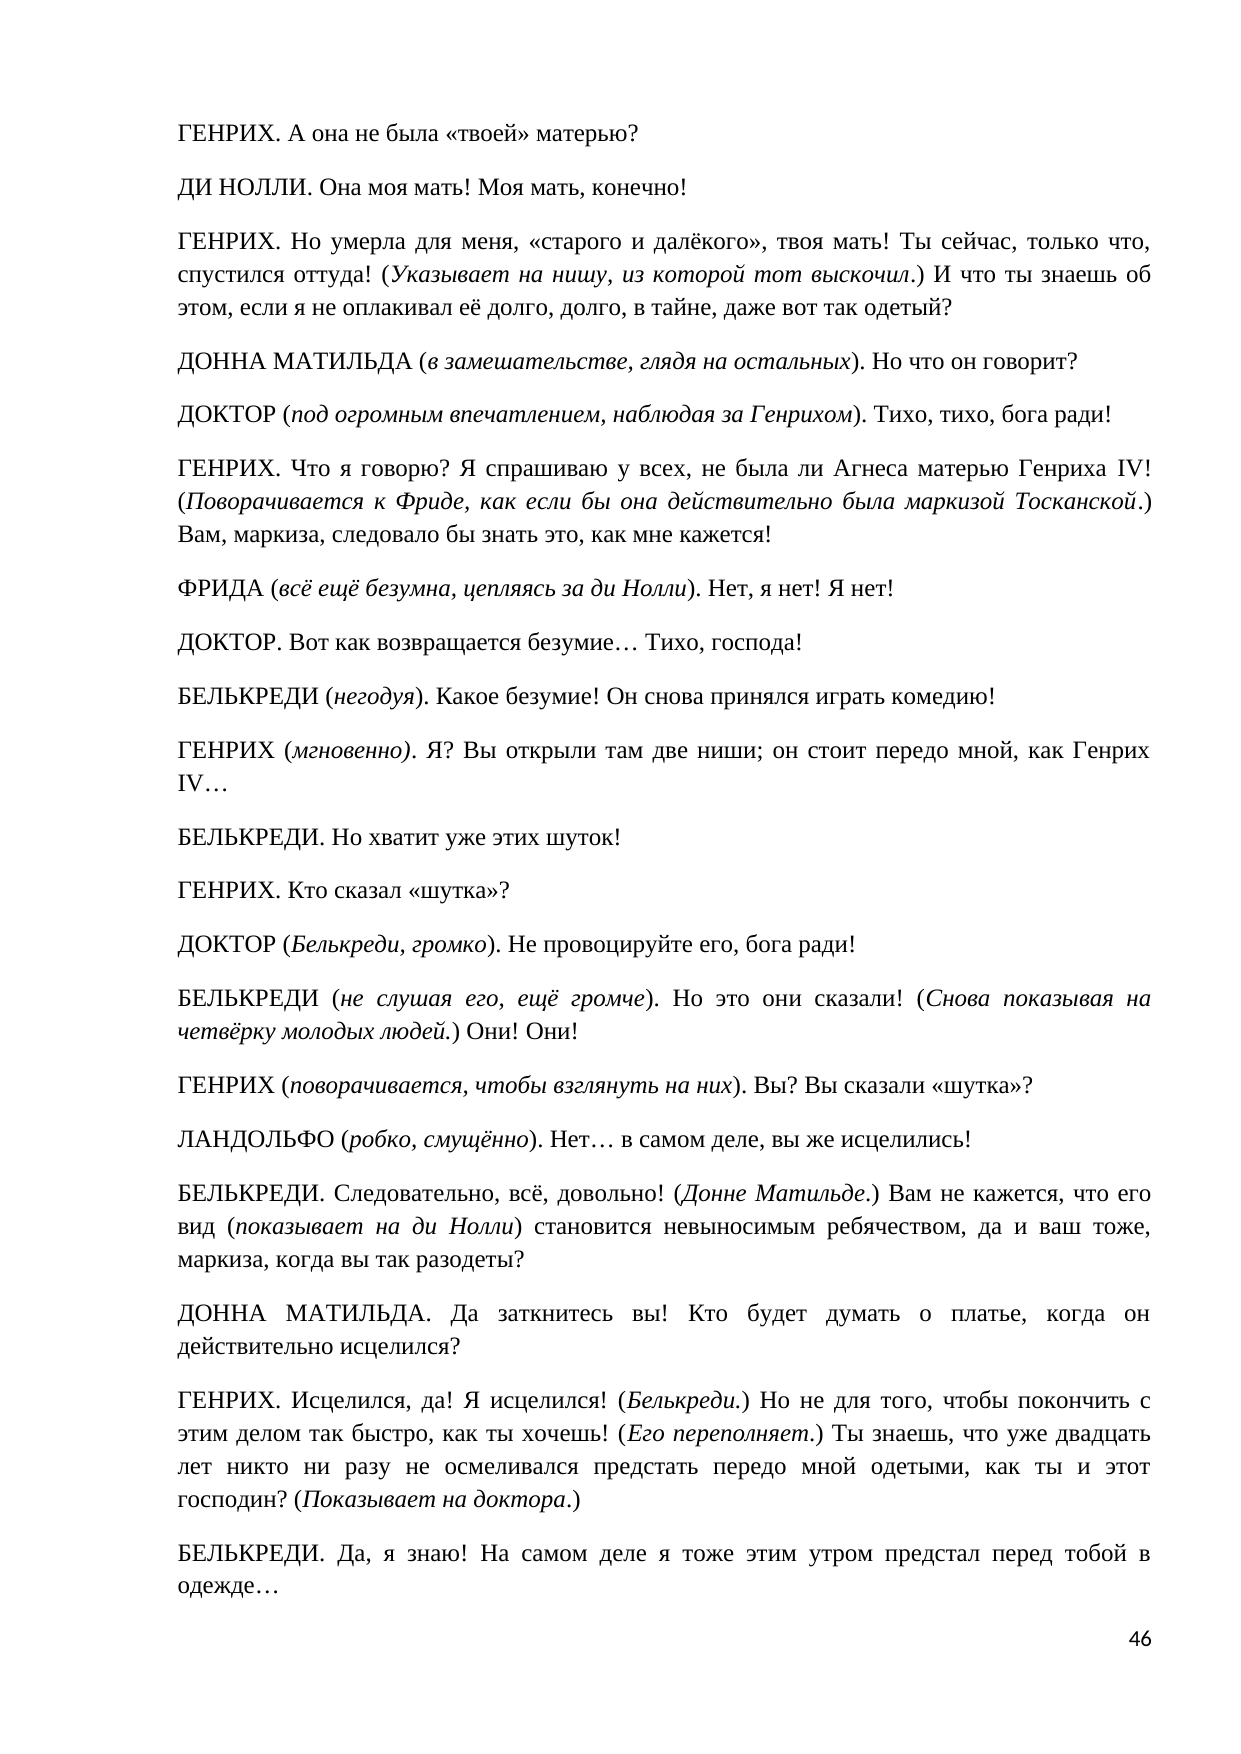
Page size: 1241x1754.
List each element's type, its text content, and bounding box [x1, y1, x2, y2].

text ГЕНРИХ (поворачивается, чтобы взглянуть на них). Вы? Вы сказали «шутка»? [177, 1070, 1152, 1099]
text ГЕНРИХ. А она не была «твоей» матерью? [177, 118, 1152, 147]
text ФРИДА (всё ещё безумна, цепляясь за ди Нолли). Нет, я нет! Я нет! [177, 573, 1152, 602]
text БЕЛЬКРЕДИ. Да, я знаю! На самом деле я тоже этим утром предстал перед тобой в одежде… [177, 1538, 1152, 1599]
text ДОННА МАТИЛЬДА. Да заткнитесь вы! Кто будет думать о платье, когда он действительно исцелился? [177, 1298, 1152, 1359]
text ГЕНРИХ. Но умерла для меня, «старого и далёкого», твоя мать! Ты сейчас, только что, спустился оттуда! (Указывает на нишу, из которой тот выскочил.) И что ты знаешь об этом, если я не оплакивал её долго, долго, в тайне, даже вот так одетый? [177, 226, 1152, 321]
text ДОННА МАТИЛЬДА (в замешательстве, глядя на остальных). Но что он говорит? [177, 346, 1152, 374]
text ДОКТОР. Вот как возвращается безумие… Тихо, господа! [177, 627, 1152, 656]
text ГЕНРИХ. Кто сказал «шутка»? [177, 876, 1152, 904]
text ГЕНРИХ (мгновенно). Я? Вы открыли там две ниши; он стоит передо мной, как Генрих IV… [177, 735, 1152, 797]
text БЕЛЬКРЕДИ (негодуя). Какое безумие! Он снова принялся играть комедию! [177, 681, 1152, 710]
text ДОКТОР (под огромным впечатлением, наблюдая за Генрихом). Тихо, тихо, бога ради! [177, 399, 1152, 428]
text ДОКТОР (Белькреди, громко). Не провоцируйте его, бога ради! [177, 929, 1152, 958]
text ГЕНРИХ. Исцелился, да! Я исцелился! (Белькреди.) Но не для того, чтобы покончить с этим делом так быстро, как ты хочешь! (Его переполняет.) Ты знаешь, что уже двадцать лет никто ни разу не осмеливался предстать передо мной одетыми, как ты и этот господин? (Показывает на доктора.) [177, 1385, 1152, 1512]
text БЕЛЬКРЕДИ. Следовательно, всё, довольно! (Донне Матильде.) Вам не кажется, что его вид (показывает на ди Нолли) становится невыносимым ребячеством, да и ваш тоже, маркиза, когда вы так разодеты? [177, 1178, 1152, 1273]
text ДИ НОЛЛИ. Она моя мать! Моя мать, конечно! [177, 172, 1152, 201]
text ГЕНРИХ. Что я говорю? Я спрашиваю у всех, не была ли Агнеса матерью Генриха IV! (Поворачивается к Фриде, как если бы она действительно была маркизой Тосканской.) Вам, маркиза, следовало бы знать это, как мне кажется! [177, 453, 1152, 548]
text ЛАНДОЛЬФО (робко, смущённо). Нет… в самом деле, вы же исцелились! [177, 1124, 1152, 1153]
text БЕЛЬКРЕДИ. Но хватит уже этих шуток! [177, 822, 1152, 851]
text БЕЛЬКРЕДИ (не слушая его, ещё громче). Но это они сказали! (Снова показывая на четвёрку молодых людей.) Они! Они! [177, 983, 1152, 1045]
